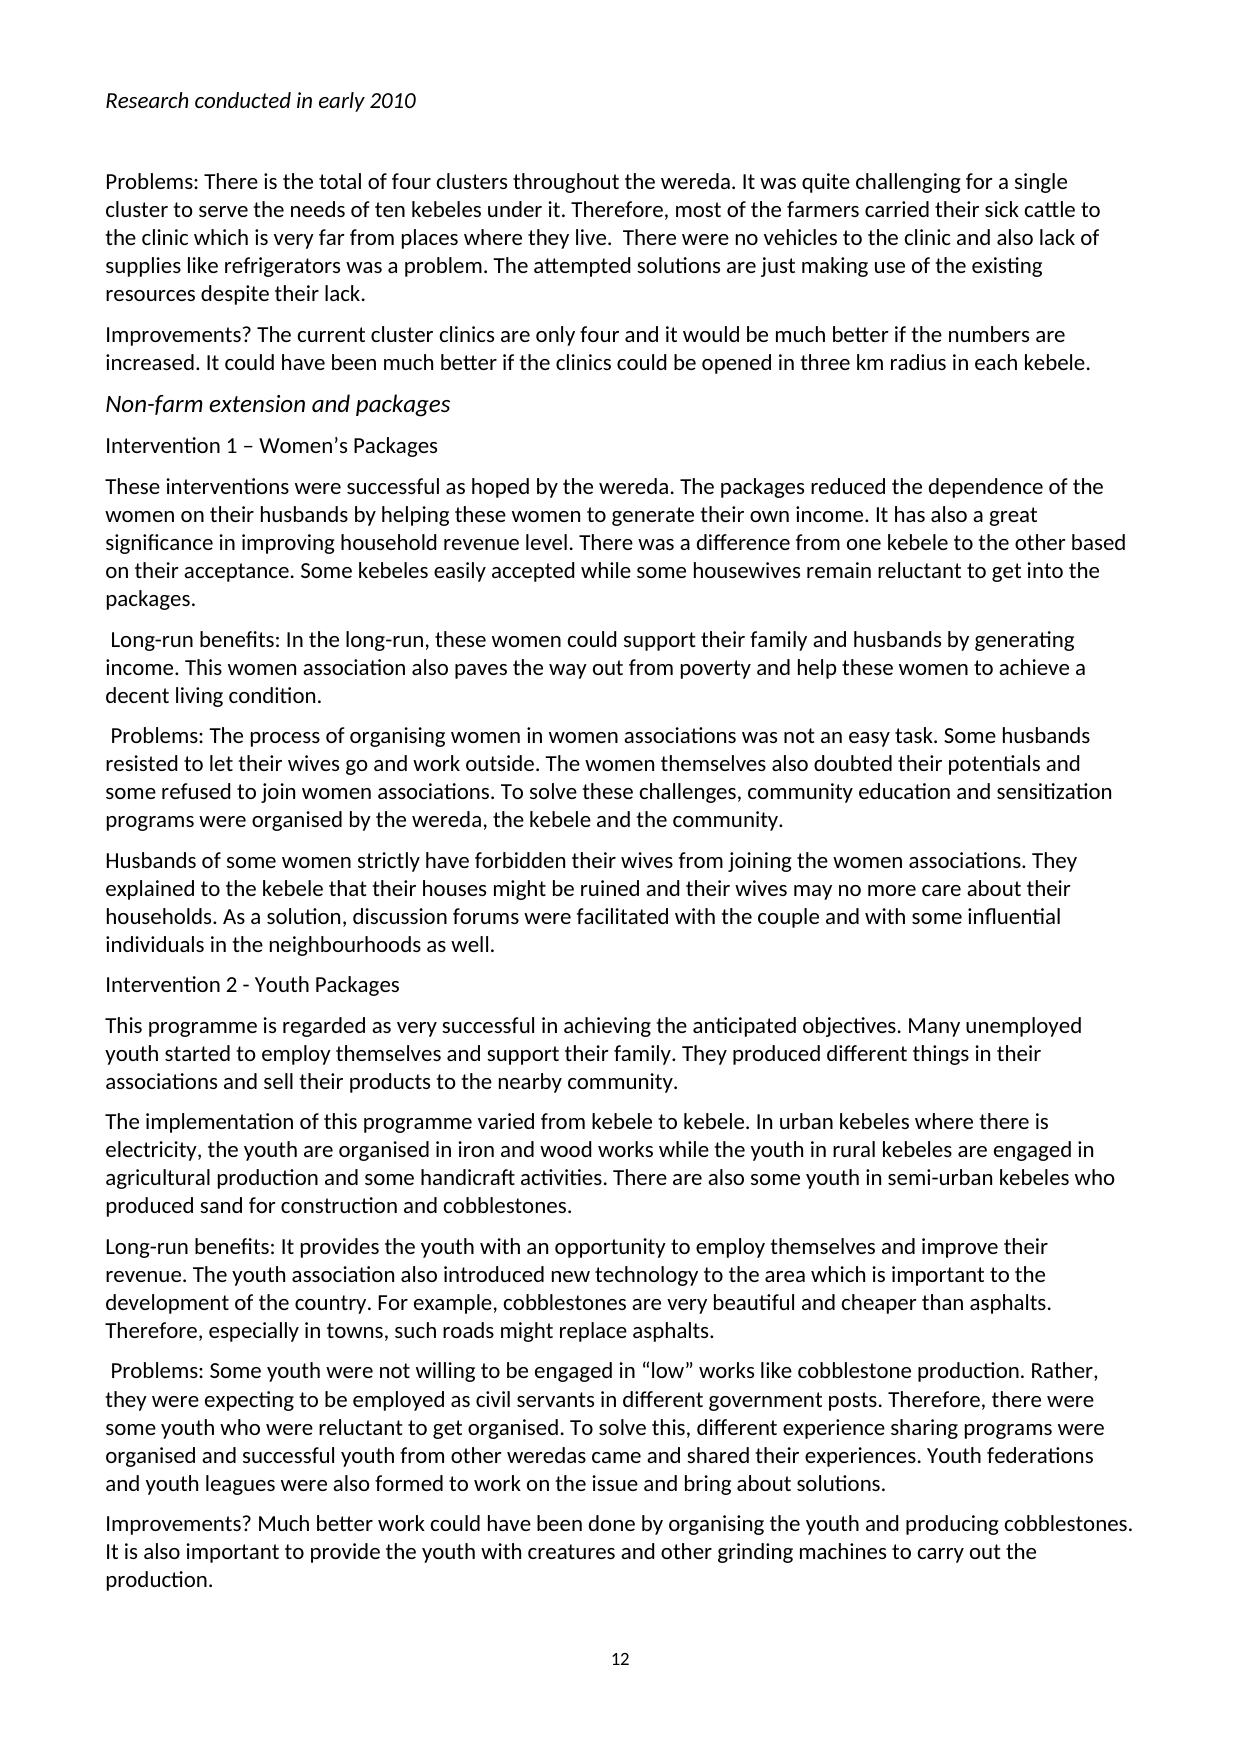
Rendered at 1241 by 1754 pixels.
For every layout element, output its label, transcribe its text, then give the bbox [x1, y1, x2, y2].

text Problems: Some youth were not willing to be engaged in “low” works like cobblestone production. Rather, they were expecting to be employed as civil servants in different government posts. Therefore, there were some youth who were reluctant to get organised. To solve this, different experience sharing programs were organised and successful youth from other weredas came and shared their experiences. Youth federations and youth leagues were also formed to work on the issue and bring about solutions. [105, 1357, 1135, 1497]
text Intervention 2 - Youth Packages [105, 970, 1135, 998]
text Problems: The process of organising women in women associations was not an easy task. Some husbands resisted to let their wives go and work outside. The women themselves also doubted their potentials and some refused to join women associations. To solve these challenges, community education and sensitization programs were organised by the wereda, the kebele and the community. [105, 721, 1135, 833]
text Intervention 1 – Women’s Packages [105, 432, 1135, 459]
text The implementation of this programme varied from kebele to kebele. In urban kebeles where there is electricity, the youth are organised in iron and wood works while the youth in rural kebeles are engaged in agricultural production and some handicraft activities. There are also some youth in semi-urban kebeles who produced sand for construction and cobblestones. [105, 1107, 1135, 1219]
text Husbands of some women strictly have forbidden their wives from joining the women associations. They explained to the kebele that their houses might be ruined and their wives may no more care about their households. As a solution, discussion forums were facilitated with the couple and with some influential individuals in the neighbourhoods as well. [105, 846, 1135, 958]
text This programme is regarded as very successful in achieving the anticipated objectives. Many unemployed youth started to employ themselves and support their family. They produced different things in their associations and sell their products to the nearby community. [105, 1011, 1135, 1095]
text Problems: There is the total of four clusters throughout the wereda. It was quite challenging for a single cluster to serve the needs of ten kebeles under it. Therefore, most of the farmers carried their sick cattle to the clinic which is very far from places where they live. There were no vehicles to the clinic and also lack of supplies like refrigerators was a problem. The attempted solutions are just making use of the existing resources despite their lack. [105, 167, 1135, 307]
text Improvements? Much better work could have been done by organising the youth and producing cobblestones. It is also important to provide the youth with creatures and other grinding machines to carry out the production. [105, 1509, 1135, 1593]
text Long-run benefits: It provides the youth with an opportunity to employ themselves and improve their revenue. The youth association also introduced new technology to the area which is important to the development of the country. For example, cobblestones are very beautiful and cheaper than asphalts. Therefore, especially in towns, such roads might replace asphalts. [105, 1232, 1135, 1344]
text Improvements? The current cluster clinics are only four and it would be much better if the numbers are increased. It could have been much better if the clinics could be opened in three km radius in each kebele. [105, 320, 1135, 376]
text These interventions were successful as hoped by the wereda. The packages reduced the dependence of the women on their husbands by helping these women to generate their own income. It has also a great significance in improving household revenue level. There was a difference from one kebele to the other based on their acceptance. Some kebeles easily accepted while some housewives remain reluctant to get into the packages. [105, 472, 1135, 612]
text Long-run benefits: In the long-run, these women could support their family and husbands by generating income. This women association also paves the way out from poverty and help these women to achieve a decent living condition. [105, 625, 1135, 709]
subtitle Non-farm extension and packages [105, 388, 1135, 419]
